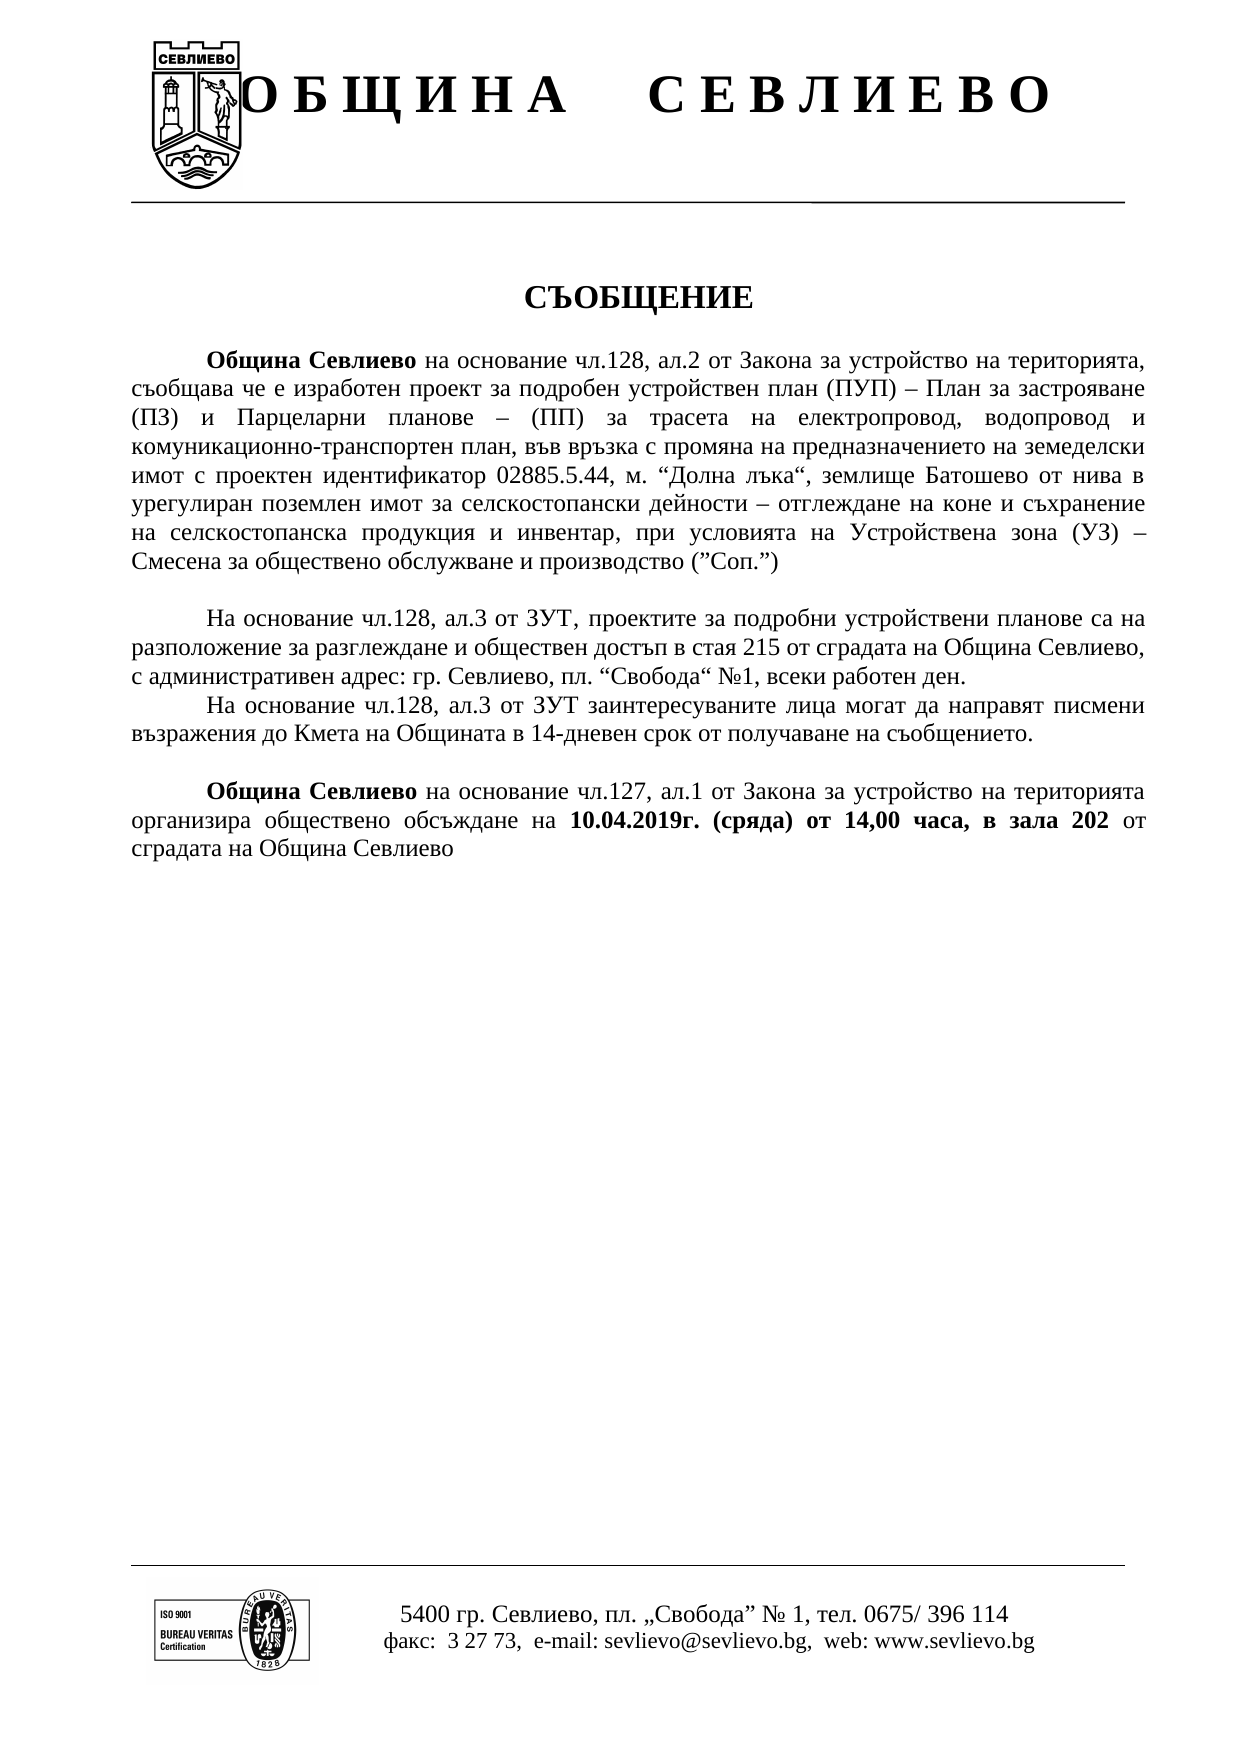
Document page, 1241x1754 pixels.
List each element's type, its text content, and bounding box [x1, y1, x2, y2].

picture [150, 39, 243, 190]
text СЪОБЩЕНИЕ [131, 278, 1146, 316]
text На основание чл.128, ал.3 от ЗУТ заинтересуваните лица могат да направят писмени възражения до Кмета на Общината в 14-дневен срок от получаване на съобщението. [131, 690, 1146, 747]
text На основание чл.128, ал.3 от ЗУТ‚ проектите за подробни устройствени планове са на разположение за разглеждане и обществен достъп в стая 215 от сградата на Община Севлиево, с административен адрес: гр. Севлиево, пл. “Свобода“ №1, всеки работен ден. [131, 603, 1146, 690]
text Община Севлиево на основание чл.128, ал.2 от Закона за устройство на територията, съобщава че e изработен проект за подробен устройствен план (ПУП) – План за застрояване (ПЗ) и Парцеларни планове – (ПП) за трасета на електропровод, водопровод и комуникационно-транспортен план, във връзка с промяна на предназначението на земеделски имот с проектен идентификатор 02885.5.44, м. “Долна лъка“, землище Батошево от нива в урегулиран поземлен имот за селскостопански дейности – отглеждане на коне и съхранение на селскостопанска продукция и инвентар, при условията на Устройствена зона (УЗ) – Смесена за обществено обслужване и производство (”Соп.”) [131, 345, 1146, 575]
picture [146, 1577, 319, 1685]
text Община Севлиево на основание чл.127, ал.1 от Закона за устройство на територията организира обществено обсъждане на 10.04.2019г. (сряда) от 14,00 часа, в зала 202 от сградата на Община Севлиево [131, 776, 1146, 862]
